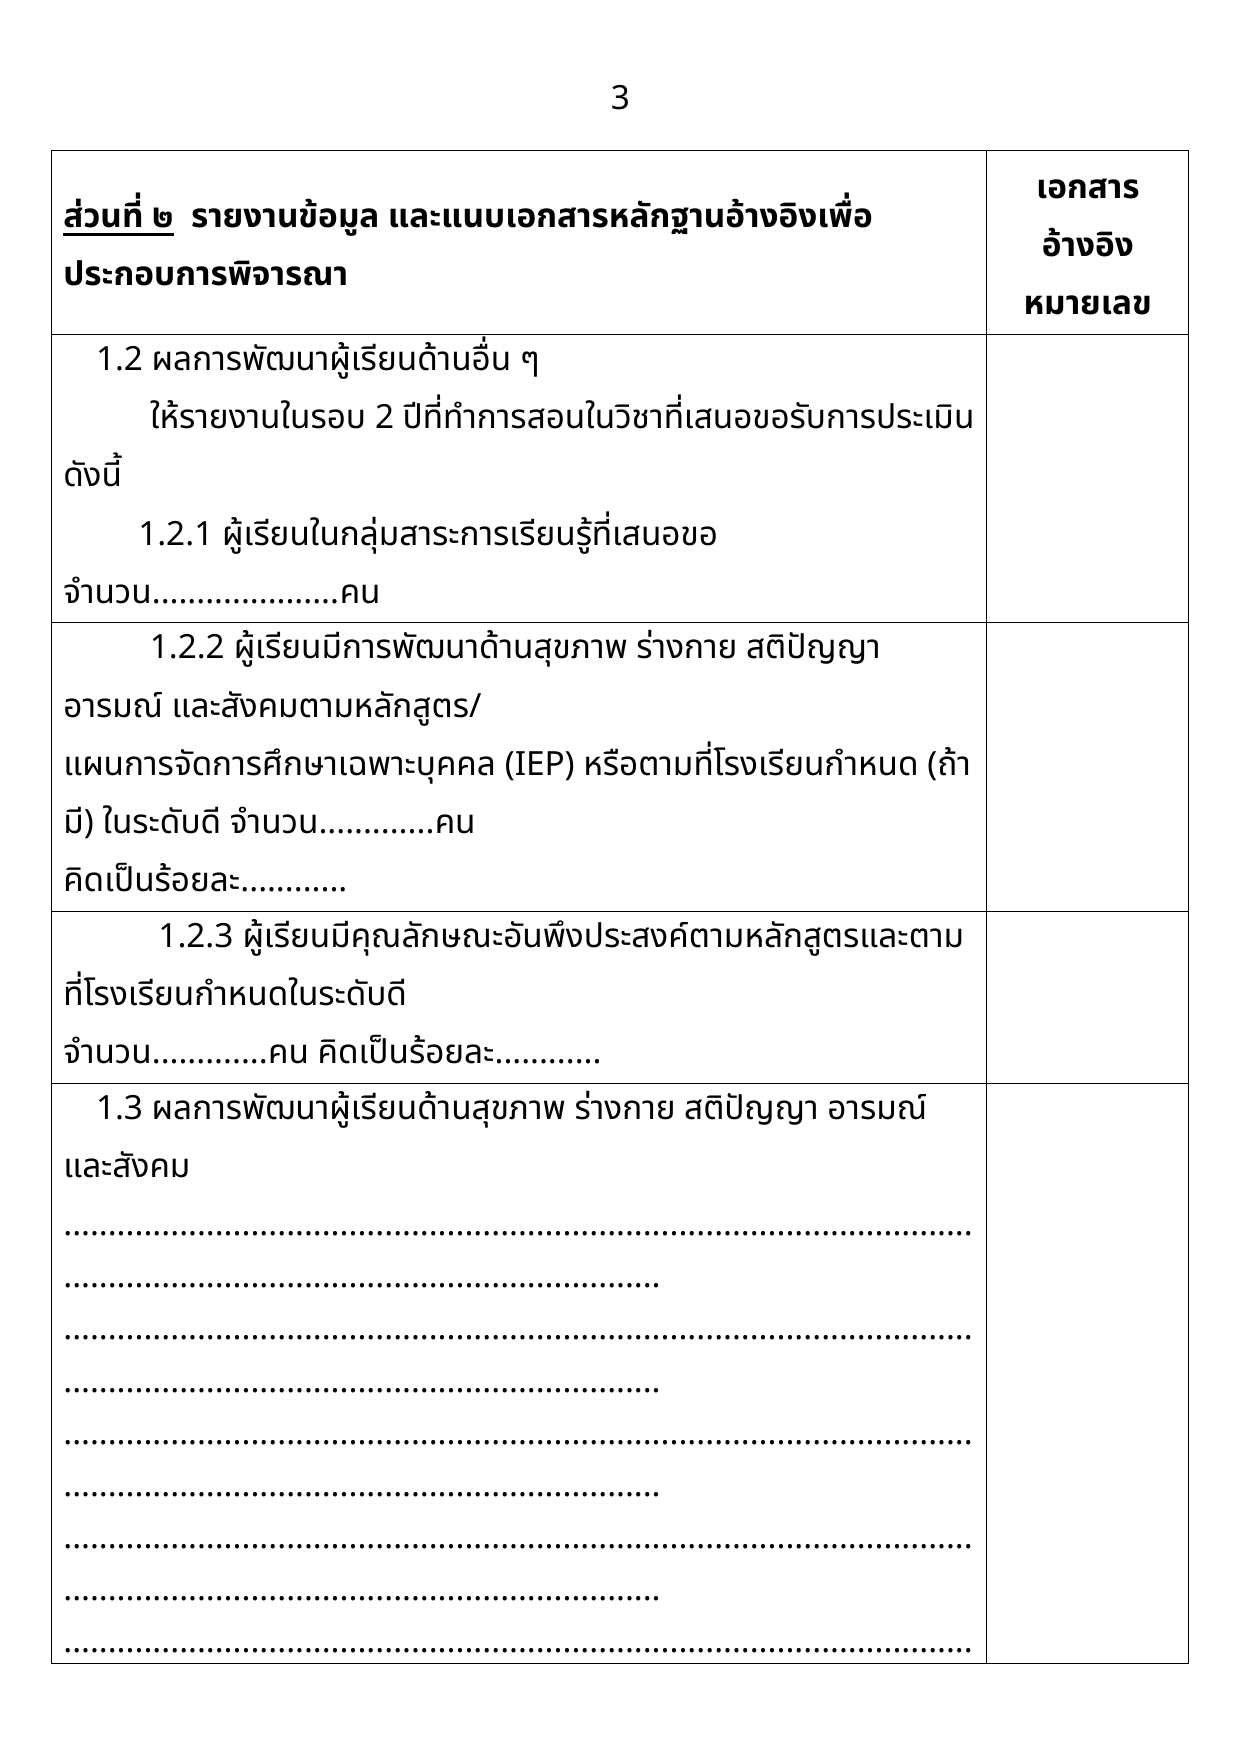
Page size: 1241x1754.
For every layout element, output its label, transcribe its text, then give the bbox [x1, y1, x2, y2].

table_cell [987, 623, 1188, 911]
table_cell 1.2 ผลการพัฒนาผู้เรียนด้านอื่น ๆ ให้รายงานในรอบ 2 ปีที่ทำการสอนในวิชาที่เสนอขอรับการประเมิน ดังนี้ 1.2.1 ผู้เรียนในกลุ่มสาระการเรียนรู้ที่เสนอขอ จำนวน.....................คน [52, 335, 986, 622]
table_cell [987, 335, 1188, 622]
table_cell 1.2.3 ผู้เรียนมีคุณลักษณะอันพึงประสงค์ตามหลักสูตรและตามที่โรงเรียนกำหนดในระดับดี จำนวน.............คน คิดเป็นร้อยละ............ [52, 912, 986, 1083]
table_header เอกสารอ้างอิงหมายเลข [987, 151, 1188, 334]
table_header ส่วนที่ ๒ รายงานข้อมูล และแนบเอกสารหลักฐานอ้างอิงเพื่อประกอบการพิจารณา [52, 151, 986, 334]
table_cell 1.2.2 ผู้เรียนมีการพัฒนาด้านสุขภาพ ร่างกาย สติปัญญา อารมณ์ และสังคมตามหลักสูตร/ แผนการจัดการศึกษาเฉพาะบุคคล (IEP) หรือตามที่โรงเรียนกำหนด (ถ้ามี) ในระดับดี จำนวน.............คน คิดเป็นร้อยละ............ [52, 623, 986, 911]
table_cell [987, 912, 1188, 1083]
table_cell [52, 1084, 986, 1663]
table_cell [987, 1084, 1188, 1663]
